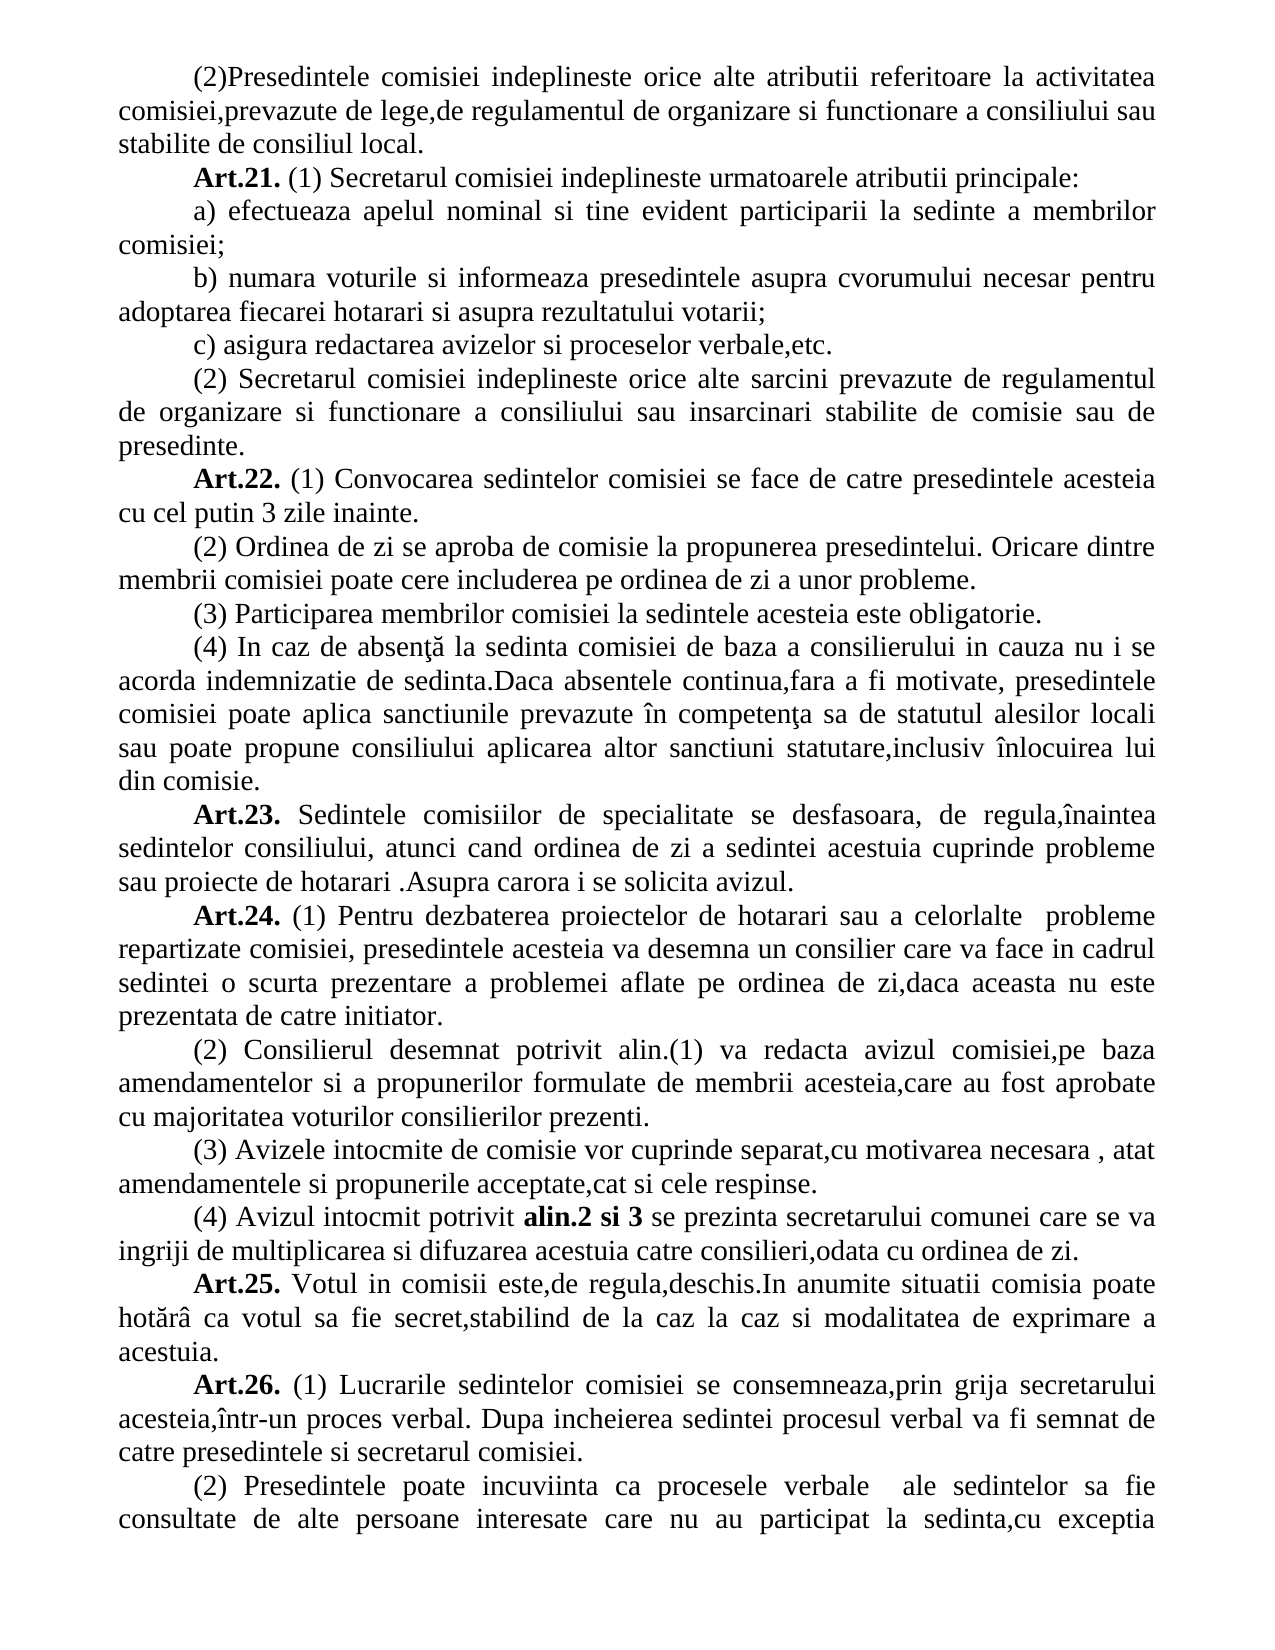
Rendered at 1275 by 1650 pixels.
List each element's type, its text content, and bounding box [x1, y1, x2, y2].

text Art.26. (1) Lucrarile sedintelor comisiei se consemneaza,prin grija secretarului acesteia,într-un proces verbal. Dupa incheierea sedintei procesul verbal va fi semnat de catre presedintele si secretarul comisiei. [118, 1367, 1157, 1468]
text (2) Ordinea de zi se aproba de comisie la propunerea presedintelui. Oricare dintre membrii comisiei poate cere includerea pe ordinea de zi a unor probleme. [118, 529, 1157, 596]
text b) numara voturile si informeaza presedintele asupra cvorumului necesar pentru adoptarea fiecarei hotarari si asupra rezultatului votarii; [118, 260, 1157, 327]
text (3) Avizele intocmite de comisie vor cuprinde separat,cu motivarea necesara , atat amendamentele si propunerile acceptate,cat si cele respinse. [118, 1132, 1157, 1199]
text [118, 1468, 1157, 1535]
text Art.24. (1) Pentru dezbaterea proiectelor de hotarari sau a celorlalte probleme repartizate comisiei, presedintele acesteia va desemna un consilier care va face in cadrul sedintei o scurta prezentare a problemei aflate pe ordinea de zi,daca aceasta nu este prezentata de catre initiator. [118, 898, 1157, 1032]
text a) efectueaza apelul nominal si tine evident participarii la sedinte a membrilor comisiei; [118, 193, 1157, 260]
text (4) In caz de absenţă la sedinta comisiei de baza a consilierului in cauza nu i se acorda indemnizatie de sedinta.Daca absentele continua,fara a fi motivate, presedintele comisiei poate aplica sanctiunile prevazute în competenţa sa de statutul alesilor locali sau poate propune consiliului aplicarea altor sanctiuni statutare,inclusiv înlocuirea lui din comisie. [118, 629, 1157, 797]
text (4) Avizul intocmit potrivit alin.2 si 3 se prezinta secretarului comunei care se va ingriji de multiplicarea si difuzarea acestuia catre consilieri,odata cu ordinea de zi. [118, 1199, 1157, 1267]
text Art.23. Sedintele comisiilor de specialitate se desfasoara, de regula,înaintea sedintelor consiliului, atunci cand ordinea de zi a sedintei acestuia cuprinde probleme sau proiecte de hotarari .Asupra carora i se solicita avizul. [118, 797, 1157, 898]
text c) asigura redactarea avizelor si proceselor verbale,etc. [118, 327, 1157, 361]
text (2) Secretarul comisiei indeplineste orice alte sarcini prevazute de regulamentul de organizare si functionare a consiliului sau insarcinari stabilite de comisie sau de presedinte. [118, 361, 1157, 462]
text (3) Participarea membrilor comisiei la sedintele acesteia este obligatorie. [118, 596, 1157, 629]
text Art.22. (1) Convocarea sedintelor comisiei se face de catre presedintele acesteia cu cel putin 3 zile inainte. [118, 462, 1157, 529]
text (2) Consilierul desemnat potrivit alin.(1) va redacta avizul comisiei,pe baza amendamentelor si a propunerilor formulate de membrii acesteia,care au fost aprobate cu majoritatea voturilor consilierilor prezenti. [118, 1032, 1157, 1132]
text (2)Presedintele comisiei indeplineste orice alte atributii referitoare la activitatea comisiei,prevazute de lege,de regulamentul de organizare si functionare a consiliului sau stabilite de consiliul local. [118, 59, 1157, 160]
text Art.21. (1) Secretarul comisiei indeplineste urmatoarele atributii principale: [118, 160, 1157, 193]
text Art.25. Votul in comisii este,de regula,deschis.In anumite situatii comisia poate hotărâ ca votul sa fie secret,stabilind de la caz la caz si modalitatea de exprimare a acestuia. [118, 1267, 1157, 1367]
